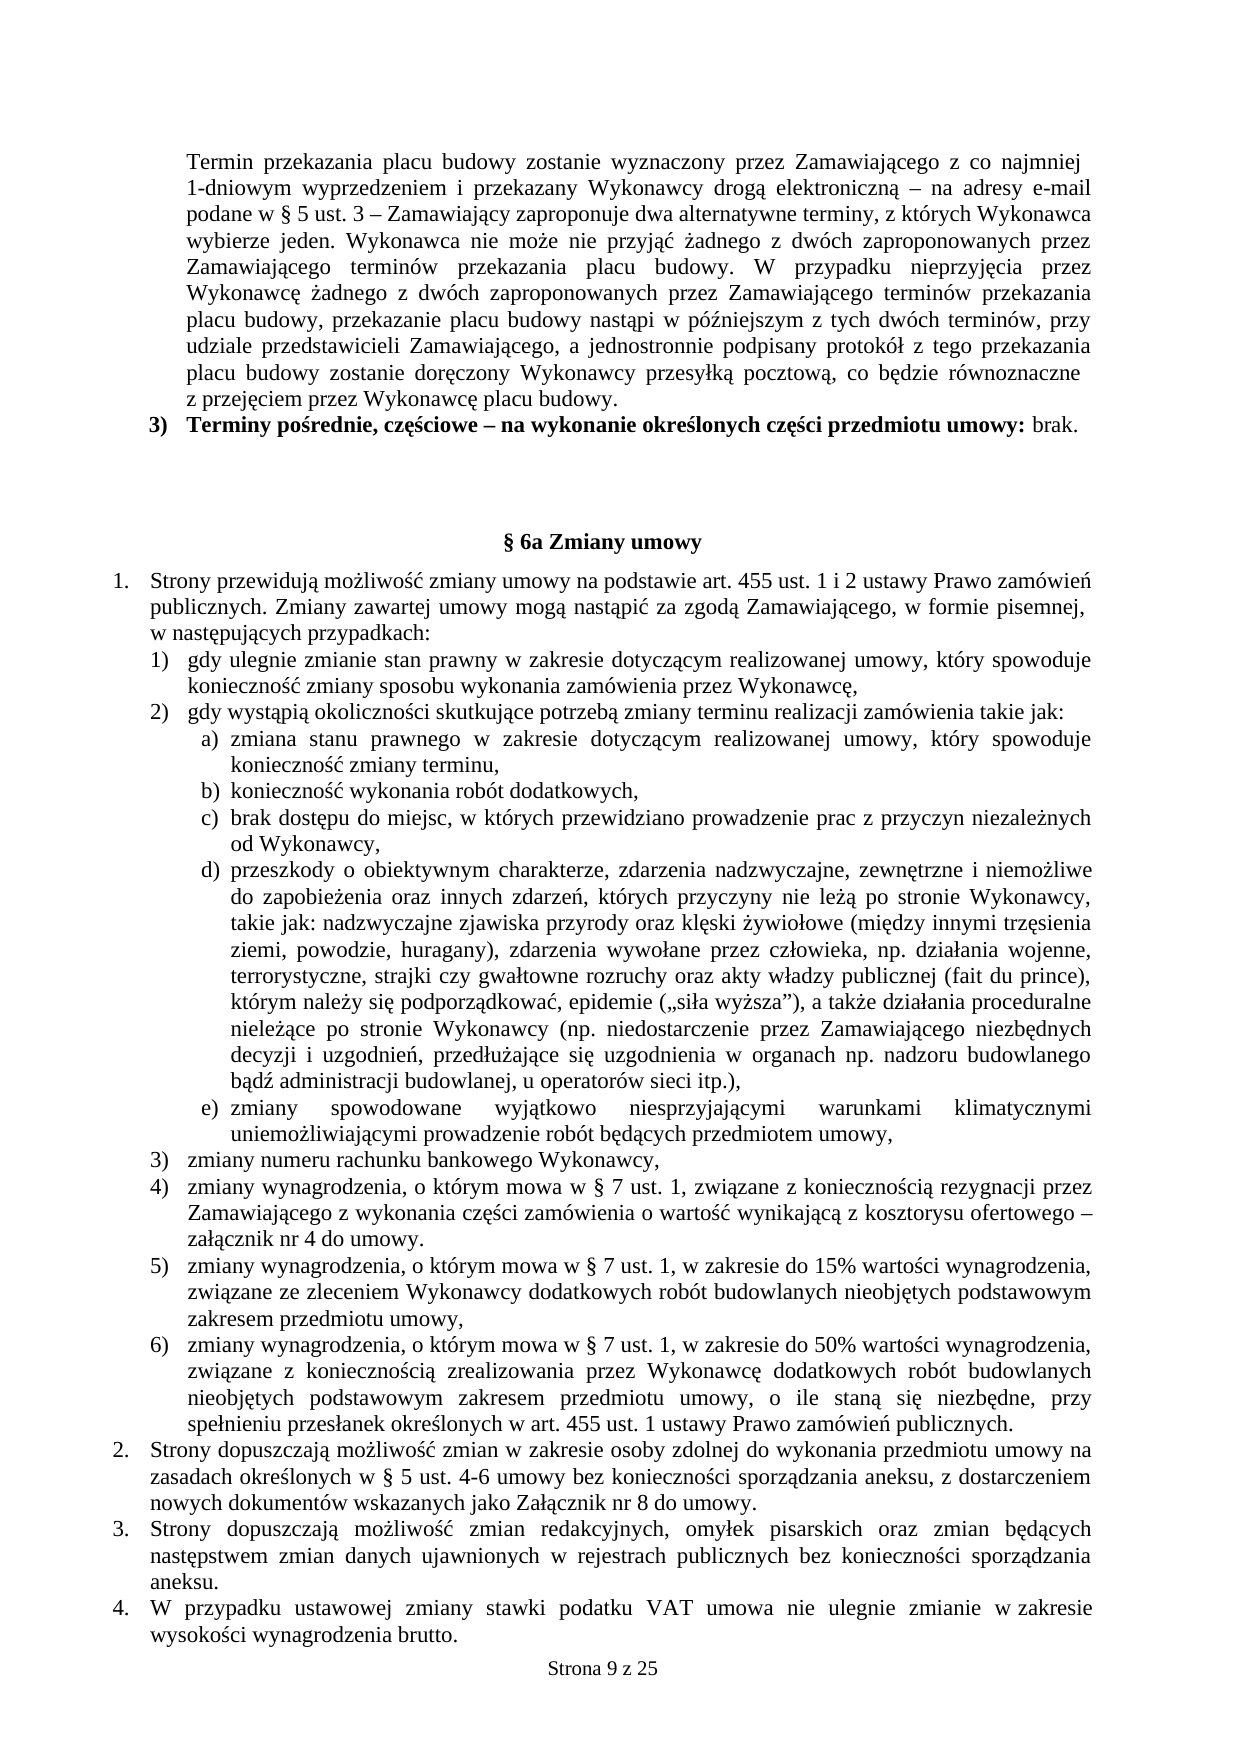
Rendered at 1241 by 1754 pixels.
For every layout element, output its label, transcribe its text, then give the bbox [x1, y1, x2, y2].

list W przypadku ustawowej zmiany stawki podatku VAT umowa nie ulegnie zmianie w zakresie wysokości wynagrodzenia brutto. [112, 1594, 1093, 1647]
list konieczność wykonania robót dodatkowych, [201, 777, 1093, 804]
text § 6a Zmiany umowy [112, 528, 1093, 554]
list Strony dopuszczają możliwość zmian w zakresie osoby zdolnej do wykonania przedmiotu umowy na zasadach określonych w § 5 ust. 4-6 umowy bez konieczności sporządzania aneksu, z dostarczeniem nowych dokumentów wskazanych jako Załącznik nr 8 do umowy. [112, 1436, 1093, 1515]
list Terminy pośrednie, częściowe – na wykonanie określonych części przedmiotu umowy: brak. [148, 411, 1093, 438]
list zmiany wynagrodzenia, o którym mowa w § 7 ust. 1, związane z koniecznością rezygnacji przez Zamawiającego z wykonania części zamówienia o wartość wynikającą z kosztorysu ofertowego – załącznik nr 4 do umowy. [150, 1173, 1093, 1252]
list gdy wystąpią okoliczności skutkujące potrzebą zmiany terminu realizacji zamówienia takie jak: [150, 698, 1093, 725]
text Termin przekazania placu budowy zostanie wyznaczony przez Zamawiającego z co najmniej 1-dniowym wyprzedzeniem i przekazany Wykonawcy drogą elektroniczną – na adresy e-mail podane w § 5 ust. 3 – Zamawiający zaproponuje dwa alternatywne terminy, z których Wykonawca wybierze jeden. Wykonawca nie może nie przyjąć żadnego z dwóch zaproponowanych przez Zamawiającego terminów przekazania placu budowy. W przypadku nieprzyjęcia przez Wykonawcę żadnego z dwóch zaproponowanych przez Zamawiającego terminów przekazania placu budowy, przekazanie placu budowy nastąpi w późniejszym z tych dwóch terminów, przy udziale przedstawicieli Zamawiającego, a jednostronnie podpisany protokół z tego przekazania placu budowy zostanie doręczony Wykonawcy przesyłką pocztową, co będzie równoznaczne z przejęciem przez Wykonawcę placu budowy. [186, 148, 1093, 411]
list Strony przewidują możliwość zmiany umowy na podstawie art. 455 ust. 1 i 2 ustawy Prawo zamówień publicznych. Zmiany zawartej umowy mogą nastąpić za zgodą Zamawiającego, w formie pisemnej, w następujących przypadkach: [112, 567, 1093, 646]
list brak dostępu do miejsc, w których przewidziano prowadzenie prac z przyczyn niezależnych od Wykonawcy, [201, 804, 1093, 857]
list Strony dopuszczają możliwość zmian redakcyjnych, omyłek pisarskich oraz zmian będących następstwem zmian danych ujawnionych w rejestrach publicznych bez konieczności sporządzania aneksu. [112, 1515, 1093, 1594]
list zmiany numeru rachunku bankowego Wykonawcy, [150, 1146, 1093, 1173]
list zmiany spowodowane wyjątkowo niesprzyjającymi warunkami klimatycznymi uniemożliwiającymi prowadzenie robót będących przedmiotem umowy, [201, 1094, 1093, 1146]
list zmiany wynagrodzenia, o którym mowa w § 7 ust. 1, w zakresie do 50% wartości wynagrodzenia, związane z koniecznością zrealizowania przez Wykonawcę dodatkowych robót budowlanych nieobjętych podstawowym zakresem przedmiotu umowy, o ile staną się niezbędne, przy spełnieniu przesłanek określonych w art. 455 ust. 1 ustawy Prawo zamówień publicznych. [150, 1331, 1093, 1436]
list zmiany wynagrodzenia, o którym mowa w § 7 ust. 1, w zakresie do 15% wartości wynagrodzenia, związane ze zleceniem Wykonawcy dodatkowych robót budowlanych nieobjętych podstawowym zakresem przedmiotu umowy, [150, 1252, 1093, 1331]
list przeszkody o obiektywnym charakterze, zdarzenia nadzwyczajne, zewnętrzne i niemożliwe do zapobieżenia oraz innych zdarzeń, których przyczyny nie leżą po stronie Wykonawcy, takie jak: nadzwyczajne zjawiska przyrody oraz klęski żywiołowe (między innymi trzęsienia ziemi, powodzie, huragany), zdarzenia wywołane przez człowieka, np. działania wojenne, terrorystyczne, strajki czy gwałtowne rozruchy oraz akty władzy publicznej (fait du prince), którym należy się podporządkować, epidemie („siła wyższa”), a także działania proceduralne nieleżące po stronie Wykonawcy (np. niedostarczenie przez Zamawiającego niezbędnych decyzji i uzgodnień, przedłużające się uzgodnienia w organach np. nadzoru budowlanego bądź administracji budowlanej, u operatorów sieci itp.), [201, 857, 1093, 1094]
list zmiana stanu prawnego w zakresie dotyczącym realizowanej umowy, który spowoduje konieczność zmiany terminu, [201, 725, 1093, 777]
list gdy ulegnie zmianie stan prawny w zakresie dotyczącym realizowanej umowy, który spowoduje konieczność zmiany sposobu wykonania zamówienia przez Wykonawcę, [150, 646, 1093, 698]
